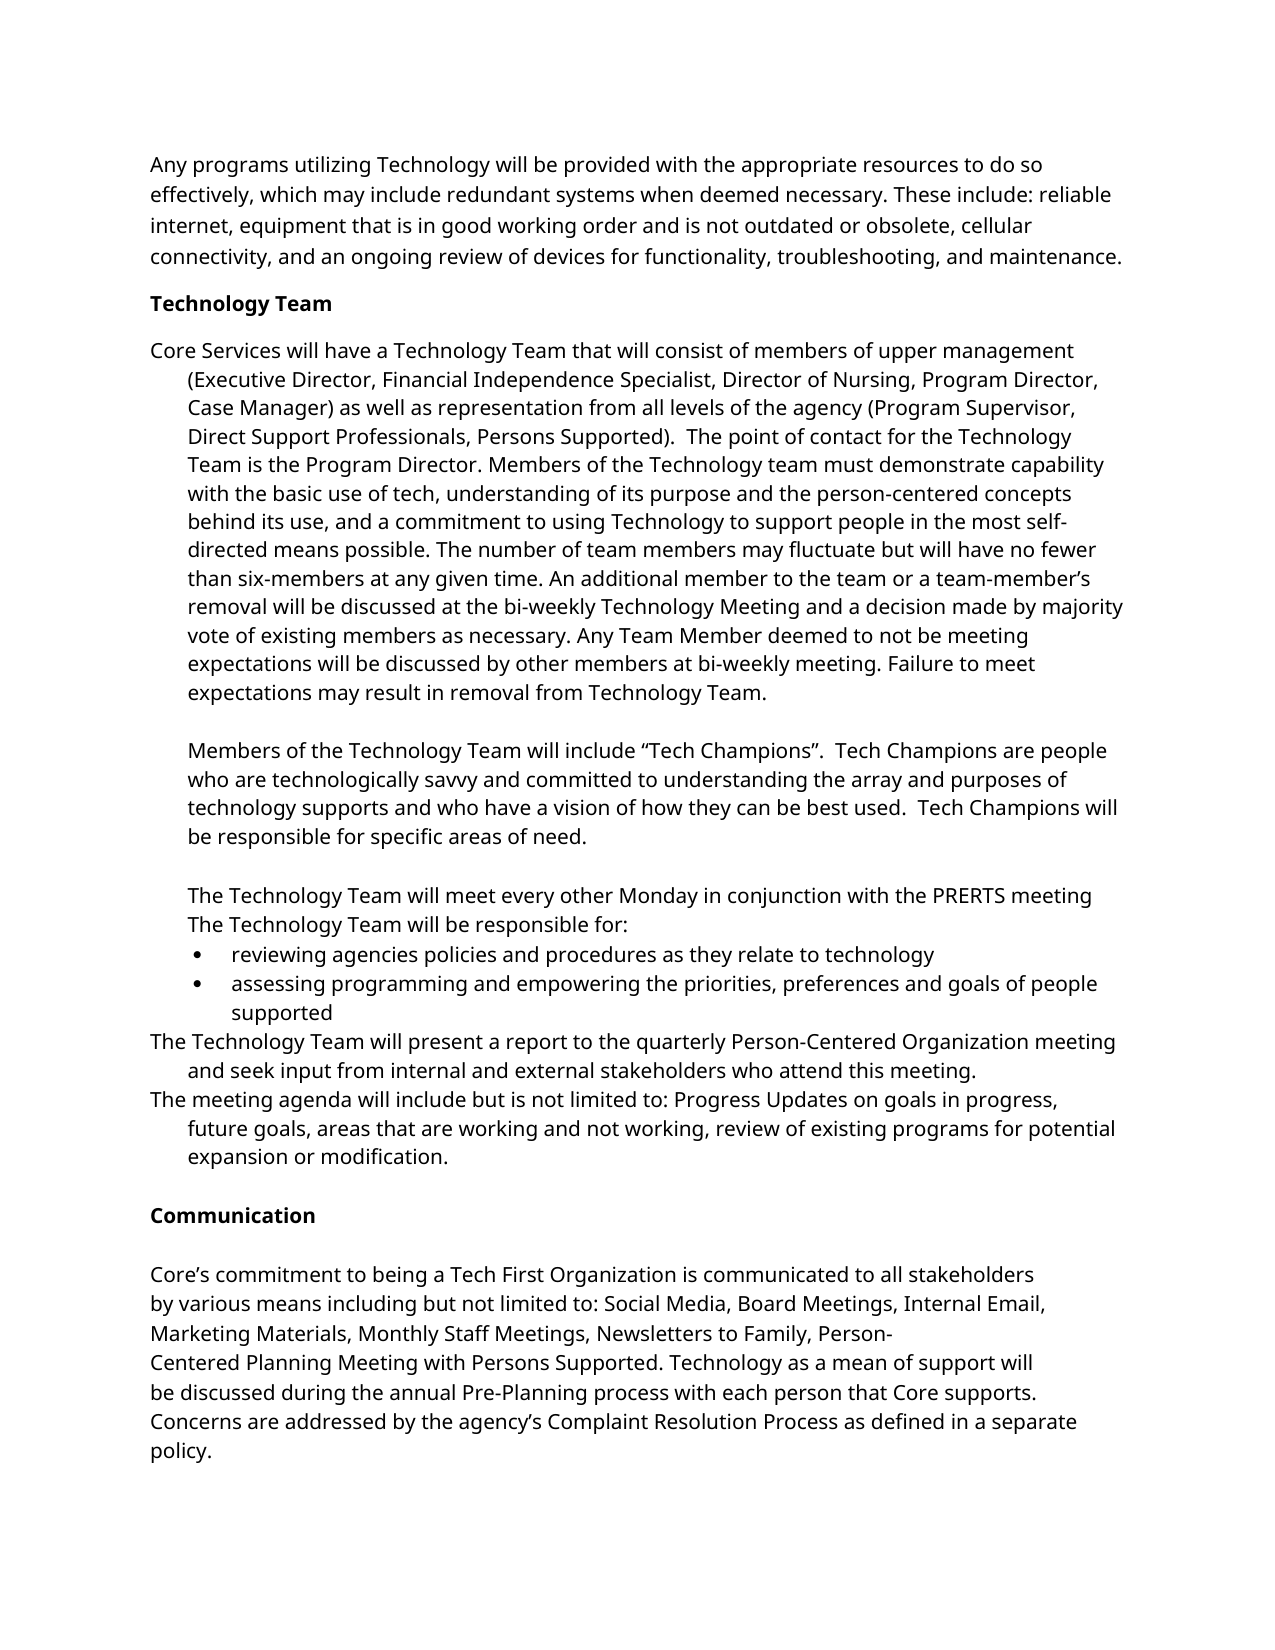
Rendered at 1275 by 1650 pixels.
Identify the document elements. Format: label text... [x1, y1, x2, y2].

list reviewing agencies policies and procedures as they relate to technology [194, 940, 1125, 968]
list Communication [150, 1201, 1125, 1229]
list Core’s commitment to being a Tech First Organization is communicated to all stakeholders [150, 1260, 1125, 1288]
list The Technology Team will meet every other Monday in conjunction with the PRERTS meeting [187, 881, 1125, 909]
list The meeting agenda will include but is not limited to: Progress Updates on goals in progress, future goals, areas that are working and not working, review of existing programs for potential expansion or modification. [150, 1085, 1125, 1171]
list Core Services will have a Technology Team that will consist of members of upper management (Executive Director, Financial Independence Specialist, Director of Nursing, Program Director, Case Manager) as well as representation from all levels of the agency (Program Supervisor, Direct Support Professionals, Persons Supported). The point of contact for the Technology Team is the Program Director. Members of the Technology team must demonstrate capability with the basic use of tech, understanding of its purpose and the person-centered concepts behind its use, and a commitment to using Technology to support people in the most self-directed means possible. The number of team members may fluctuate but will have no fewer than six-members at any given time. An additional member to the team or a team-member’s removal will be discussed at the bi-weekly Technology Meeting and a decision made by majority vote of existing members as necessary. Any Team Member deemed to not be meeting expectations will be discussed by other members at bi-weekly meeting. Failure to meet expectations may result in removal from Technology Team. [150, 336, 1125, 706]
text Technology Team [150, 289, 1125, 318]
list Centered Planning Meeting with Persons Supported. Technology as a mean of support will [150, 1348, 1125, 1377]
list Concerns are addressed by the agency’s Complaint Resolution Process as defined in a separate policy. [150, 1407, 1125, 1464]
list Members of the Technology Team will include “Tech Champions”. Tech Champions are people who are technologically savvy and committed to understanding the array and purposes of technology supports and who have a vision of how they can be best used. Tech Champions will be responsible for specific areas of need. [187, 737, 1125, 850]
list by various means including but not limited to: Social Media, Board Meetings, Internal Email, [150, 1289, 1125, 1318]
list be discussed during the annual Pre-Planning process with each person that Core supports. [150, 1378, 1125, 1406]
list The Technology Team will be responsible for: [187, 910, 1125, 939]
list The Technology Team will present a report to the quarterly Person-Centered Organization meeting and seek input from internal and external stakeholders who attend this meeting. [150, 1027, 1125, 1084]
list assessing programming and empowering the priorities, preferences and goals of people supported [194, 969, 1125, 1026]
text Any programs utilizing Technology will be provided with the appropriate resources to do so effectively, which may include redundant systems when deemed necessary. These include: reliable internet, equipment that is in good working order and is not outdated or obsolete, cellular connectivity, and an ongoing review of devices for functionality, troubleshooting, and maintenance. [150, 150, 1125, 270]
list Marketing Materials, Monthly Staff Meetings, Newsletters to Family, Person- [150, 1319, 1125, 1347]
